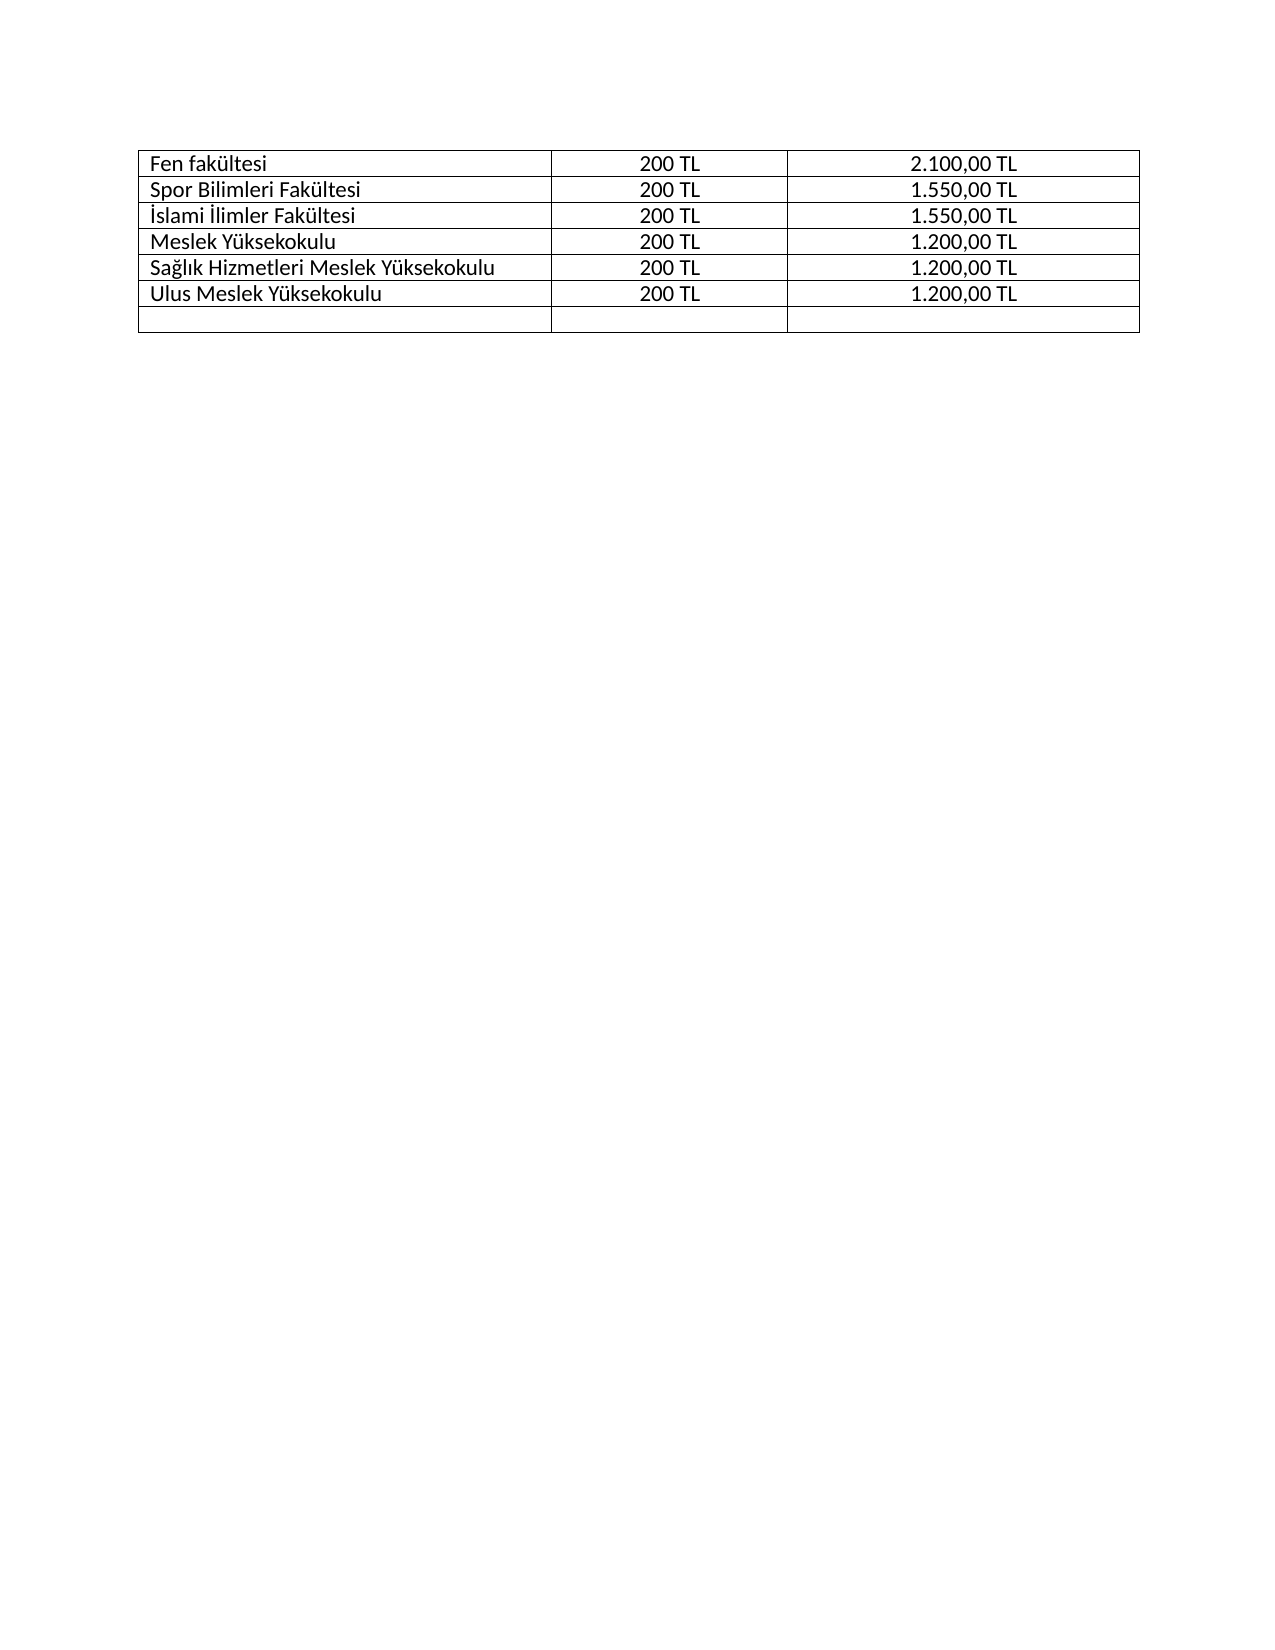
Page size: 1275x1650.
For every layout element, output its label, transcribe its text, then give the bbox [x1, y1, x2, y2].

table_cell İslami İlimler Fakültesi [139, 203, 551, 228]
table_cell 1.200,00 TL [788, 255, 1139, 280]
table_cell 2.100,00 TL [788, 151, 1139, 176]
table_cell Spor Bilimleri Fakültesi [139, 177, 551, 202]
table_cell Fen fakültesi [139, 151, 551, 176]
table_cell 200 TL [552, 151, 787, 176]
table_cell Meslek Yüksekokulu [139, 229, 551, 254]
table_cell 200 TL [552, 177, 787, 202]
table_cell [139, 307, 551, 332]
table_cell 1.200,00 TL [788, 281, 1139, 306]
table_cell 1.200,00 TL [788, 229, 1139, 254]
table_cell [788, 307, 1139, 332]
table_cell Sağlık Hizmetleri Meslek Yüksekokulu [139, 255, 551, 280]
table_cell 1.550,00 TL [788, 203, 1139, 228]
table_cell 200 TL [552, 229, 787, 254]
table_cell 200 TL [552, 255, 787, 280]
table_cell 200 TL [552, 281, 787, 306]
table_cell Ulus Meslek Yüksekokulu [139, 281, 551, 306]
table_cell 1.550,00 TL [788, 177, 1139, 202]
table_cell [552, 307, 787, 332]
table_cell 200 TL [552, 203, 787, 228]
